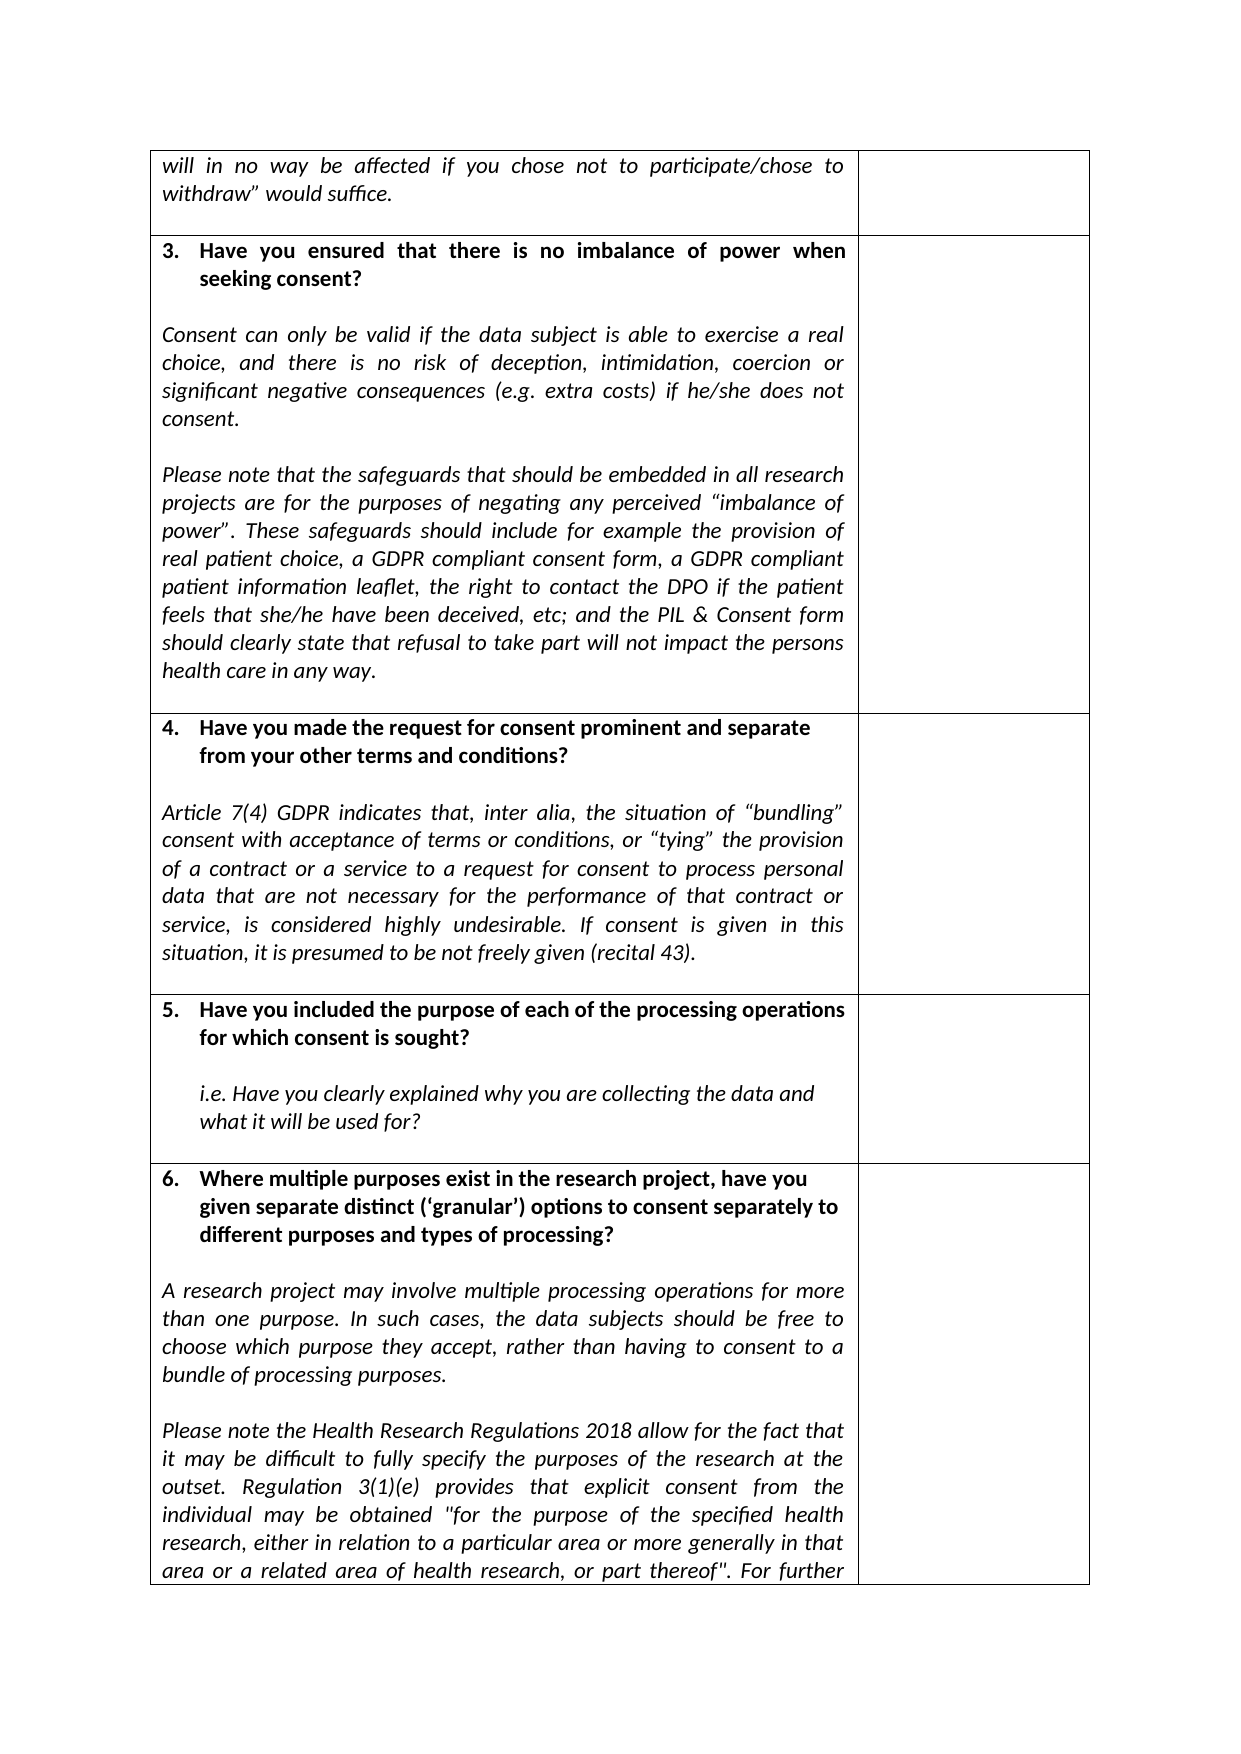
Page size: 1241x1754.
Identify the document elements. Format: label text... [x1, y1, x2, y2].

table_cell Have you made the request for consent prominent and separate from your other terms and conditions? Article 7(4) GDPR indicates that, inter alia, the situation of “bundling” consent with acceptance of terms or conditions, or “tying” the provision of a contract or a service to a request for consent to process personal data that are not necessary for the performance of that contract or service, is considered highly undesirable. If consent is given in this situation, it is presumed to be not freely given (recital 43). [151, 714, 858, 994]
table_cell [859, 1164, 1089, 1584]
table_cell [151, 1164, 858, 1584]
table_cell [859, 995, 1089, 1163]
table_cell [859, 151, 1089, 235]
table_cell Have you included the purpose of each of the processing operations for which consent is sought? i.e. Have you clearly explained why you are collecting the data and what it will be used for? [151, 995, 858, 1163]
table_cell [859, 236, 1089, 712]
table_cell [859, 714, 1089, 994]
table_cell Have you ensured that there is no imbalance of power when seeking consent? Consent can only be valid if the data subject is able to exercise a real choice, and there is no risk of deception, intimidation, coercion or significant negative consequences (e.g. extra costs) if he/she does not consent. Please note that the safeguards that should be embedded in all research projects are for the purposes of negating any perceived “imbalance of power”. These safeguards should include for example the provision of real patient choice, a GDPR compliant consent form, a GDPR compliant patient information leaflet, the right to contact the DPO if the patient feels that she/he have been deceived, etc; and the PIL & Consent form should clearly state that refusal to take part will not impact the persons health care in any way. [151, 236, 858, 712]
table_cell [151, 151, 858, 235]
